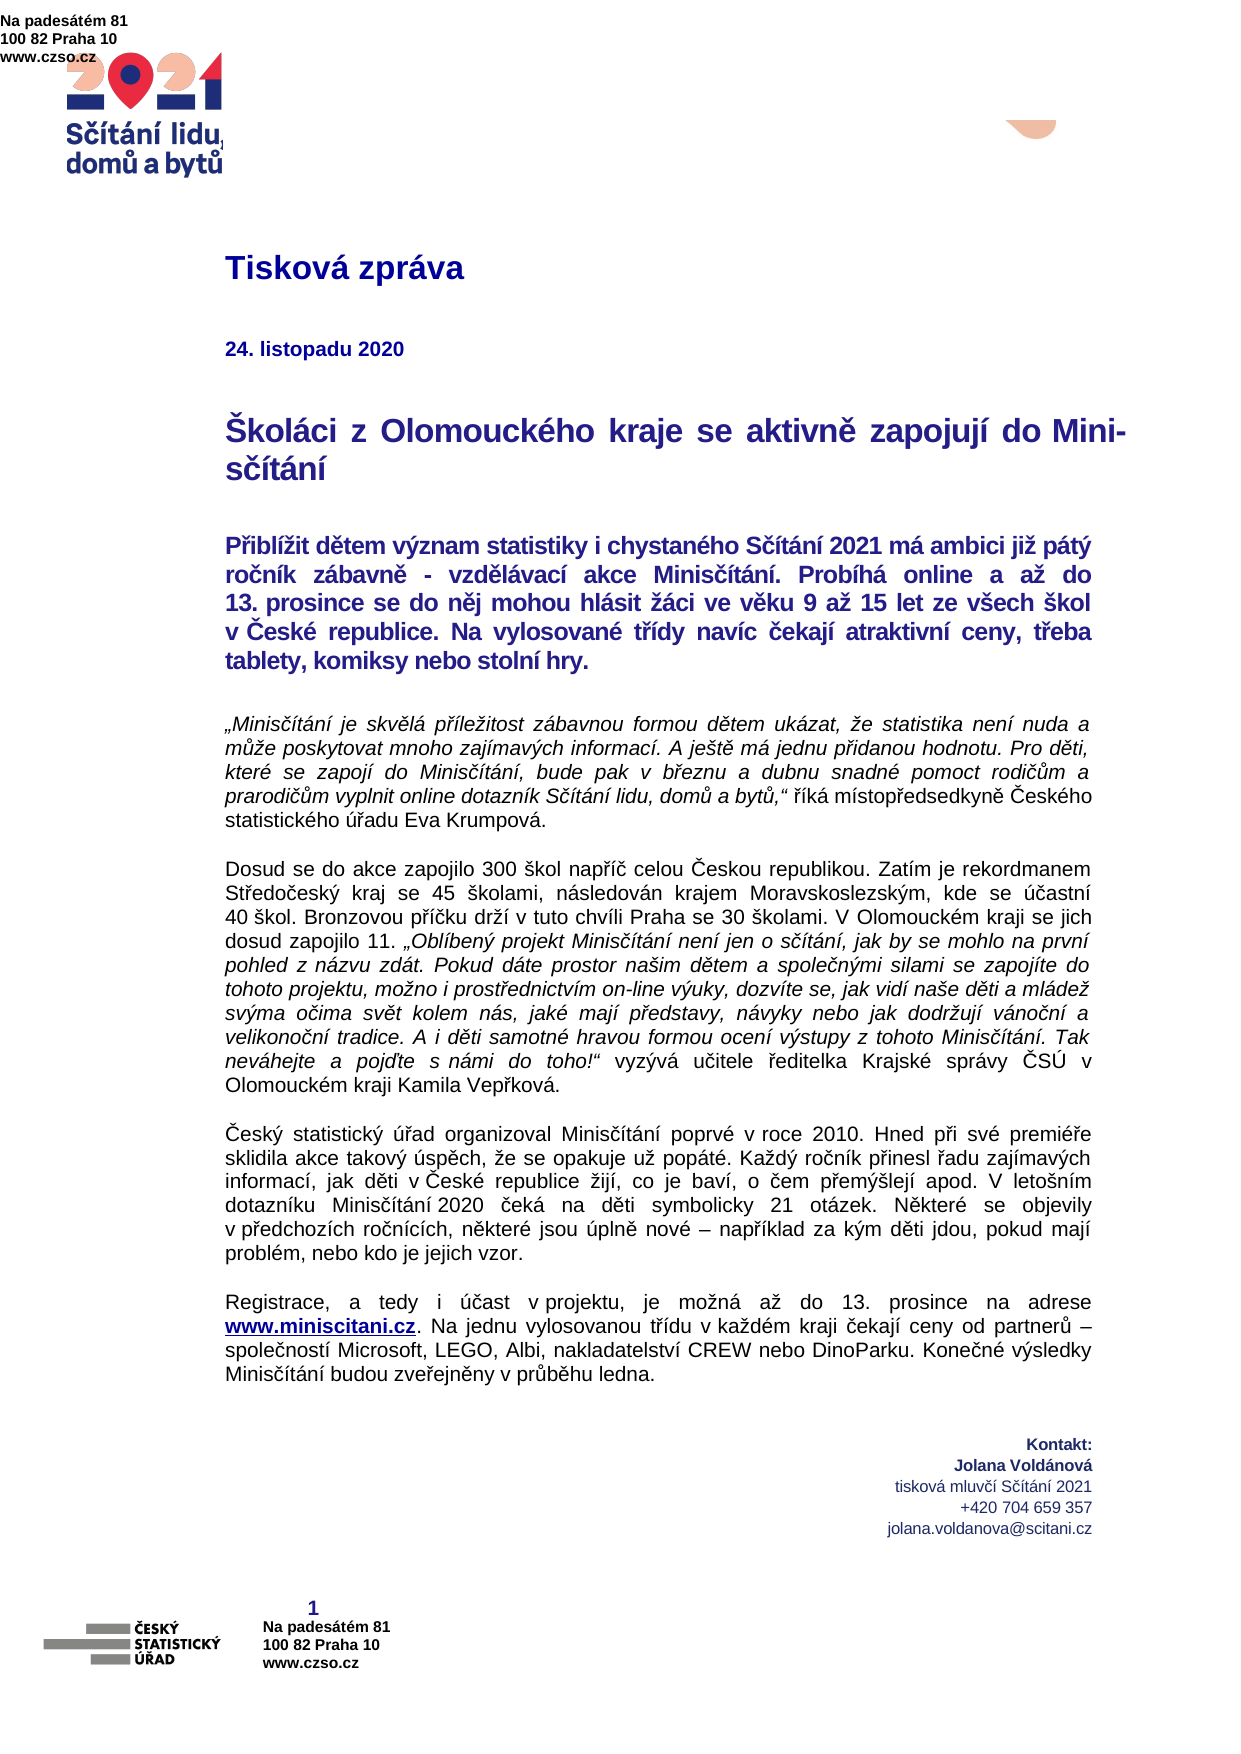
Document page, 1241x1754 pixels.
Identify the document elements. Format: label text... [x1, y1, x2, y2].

text Jolana Voldánová [225, 1456, 1092, 1475]
text +420 704 659 357 [225, 1498, 1092, 1517]
picture [66, 52, 223, 178]
text Český statistický úřad organizoval Minisčítání poprvé v roce 2010. Hned při své premiéře sklidila akce takový úspěch, že se opakuje už popáté. Každý ročník přinesl řadu zajímavých informací, jak děti v České republice žijí, co je baví, o čem přemýšlejí apod. V letošním dotazníku Minisčítání 2020 čeká na děti symbolicky 21 otázek. Některé se objevily v předchozích ročnících, některé jsou úplně nové – například za kým děti jdou, pokud mají problém, nebo kdo je jejich vzor. [225, 1121, 1092, 1265]
text Školáci z Olomouckého kraje se aktivně zapojují do Mini-sčítání [225, 411, 1126, 488]
text Registrace, a tedy i účast v projektu, je možná až do 13. prosince na adrese www.miniscitani.cz. Na jednu vylosovanou třídu v každém kraji čekají ceny od partnerů – společností Microsoft, LEGO, Albi, nakladatelství CREW nebo DinoParku. Konečné výsledky Minisčítání budou zveřejněny v průběhu ledna. [225, 1290, 1092, 1386]
text Kontakt: [225, 1435, 1092, 1454]
text tisková mluvčí Sčítání 2021 [225, 1477, 1092, 1496]
text Tisková zpráva [225, 248, 1092, 287]
picture [37, 1617, 227, 1673]
picture [956, 120, 1088, 156]
text „Minisčítání je skvělá příležitost zábavnou formou dětem ukázat, že statistika není nuda a může poskytovat mnoho zajímavých informací. A ještě má jednu přidanou hodnotu. Pro děti, které se zapojí do Minisčítání, bude pak v březnu a dubnu snadné pomoct rodičům a prarodičům vyplnit online dotazník Sčítání lidu, domů a bytů,“ říká místopředsedkyně Českého statistického úřadu Eva Krumpová. [225, 712, 1092, 832]
text Přiblížit dětem význam statistiky i chystaného Sčítání 2021 má ambici již pátý ročník zábavně - vzdělávací akce Minisčítání. Probíhá online a až do 13. prosince se do něj mohou hlásit žáci ve věku 9 až 15 let ze všech škol v České republice. Na vylosované třídy navíc čekají atraktivní ceny, třeba tablety, komiksy nebo stolní hry. [225, 531, 1092, 674]
text jolana.voldanova@scitani.cz [225, 1519, 1092, 1538]
text 24. listopadu 2020 [225, 337, 1092, 361]
text Dosud se do akce zapojilo 300 škol napříč celou Českou republikou. Zatím je rekordmanem Středočeský kraj se 45 školami, následován krajem Moravskoslezským, kde se účastní 40 škol. Bronzovou příčku drží v tuto chvíli Praha se 30 školami. V Olomouckém kraji se jich dosud zapojilo 11. „Oblíbený projekt Minisčítání není jen o sčítání, jak by se mohlo na první pohled z názvu zdát. Pokud dáte prostor našim dětem a společnými silami se zapojíte do tohoto projektu, možno i prostřednictvím on-line výuky, dozvíte se, jak vidí naše děti a mládež svýma očima svět kolem nás, jaké mají představy, návyky nebo jak dodržují vánoční a velikonoční tradice. A i děti samotné hravou formou ocení výstupy z tohoto Minisčítání. Tak neváhejte a pojďte s námi do toho!“ vyzývá učitele ředitelka Krajské správy ČSÚ v Olomouckém kraji Kamila Vepřková. [225, 857, 1092, 1096]
